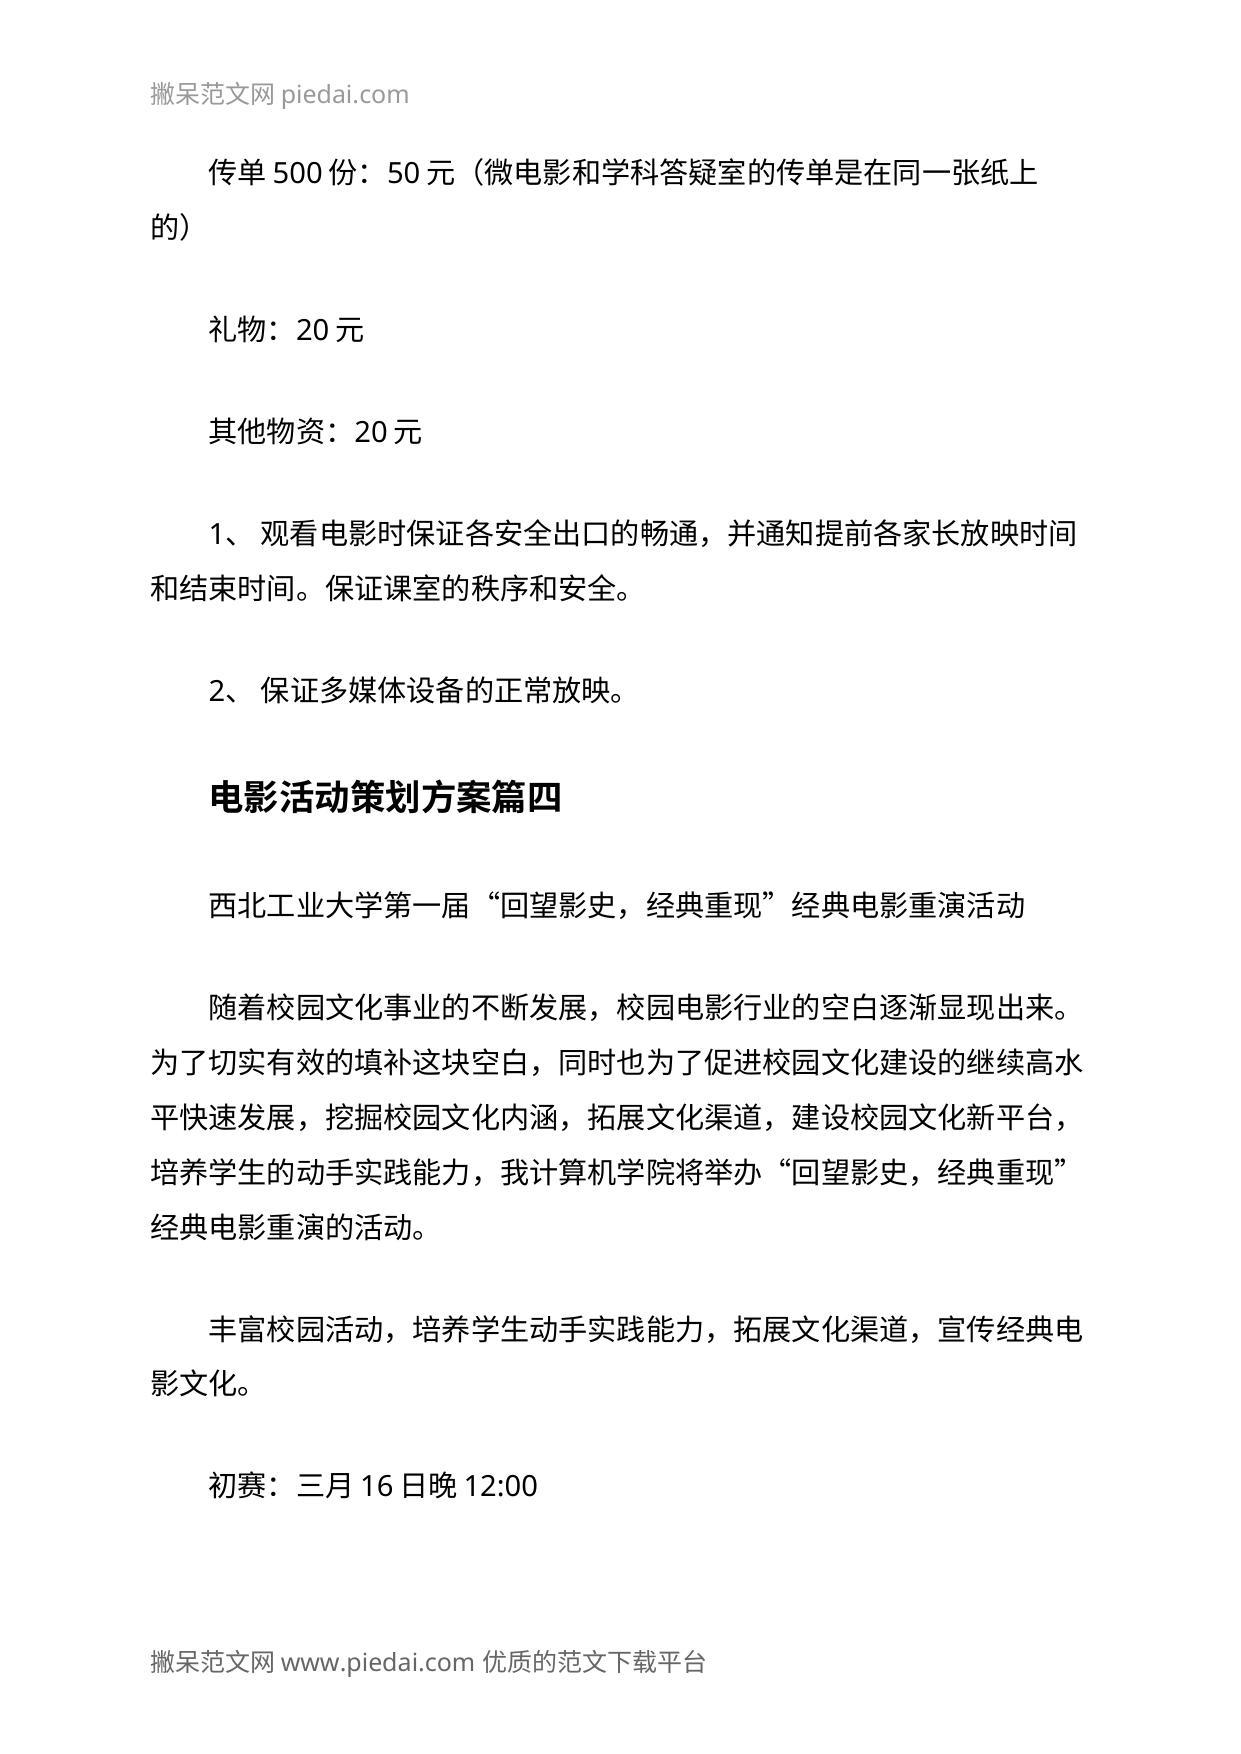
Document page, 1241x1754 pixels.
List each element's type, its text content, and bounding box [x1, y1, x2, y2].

text 其他物资：20元 [150, 409, 1090, 451]
text 电影活动策划方案篇四 [150, 769, 1090, 821]
text 丰富校园活动，培养学生动手实践能力，拓展文化渠道，宣传经典电影文化。 [150, 1306, 1090, 1403]
text 随着校园文化事业的不断发展，校园电影行业的空白逐渐显现出来。为了切实有效的填补这块空白，同时也为了促进校园文化建设的继续高水平快速发展，挖掘校园文化内涵，拓展文化渠道，建设校园文化新平台，培养学生的动手实践能力，我计算机学院将举办“回望影史，经典重现”经典电影重演的活动。 [150, 985, 1090, 1247]
text 2、 保证多媒体设备的正常放映。 [150, 667, 1090, 710]
text 初赛：三月16日晚12:00 [150, 1463, 1090, 1505]
text 西北工业大学第一届“回望影史，经典重现”经典电影重演活动 [150, 883, 1090, 925]
text 传单500份：50元（微电影和学科答疑室的传单是在同一张纸上的） [150, 150, 1090, 247]
text 1、 观看电影时保证各安全出口的畅通，并通知提前各家长放映时间和结束时间。保证课室的秩序和安全。 [150, 511, 1090, 608]
text 礼物：20元 [150, 307, 1090, 349]
